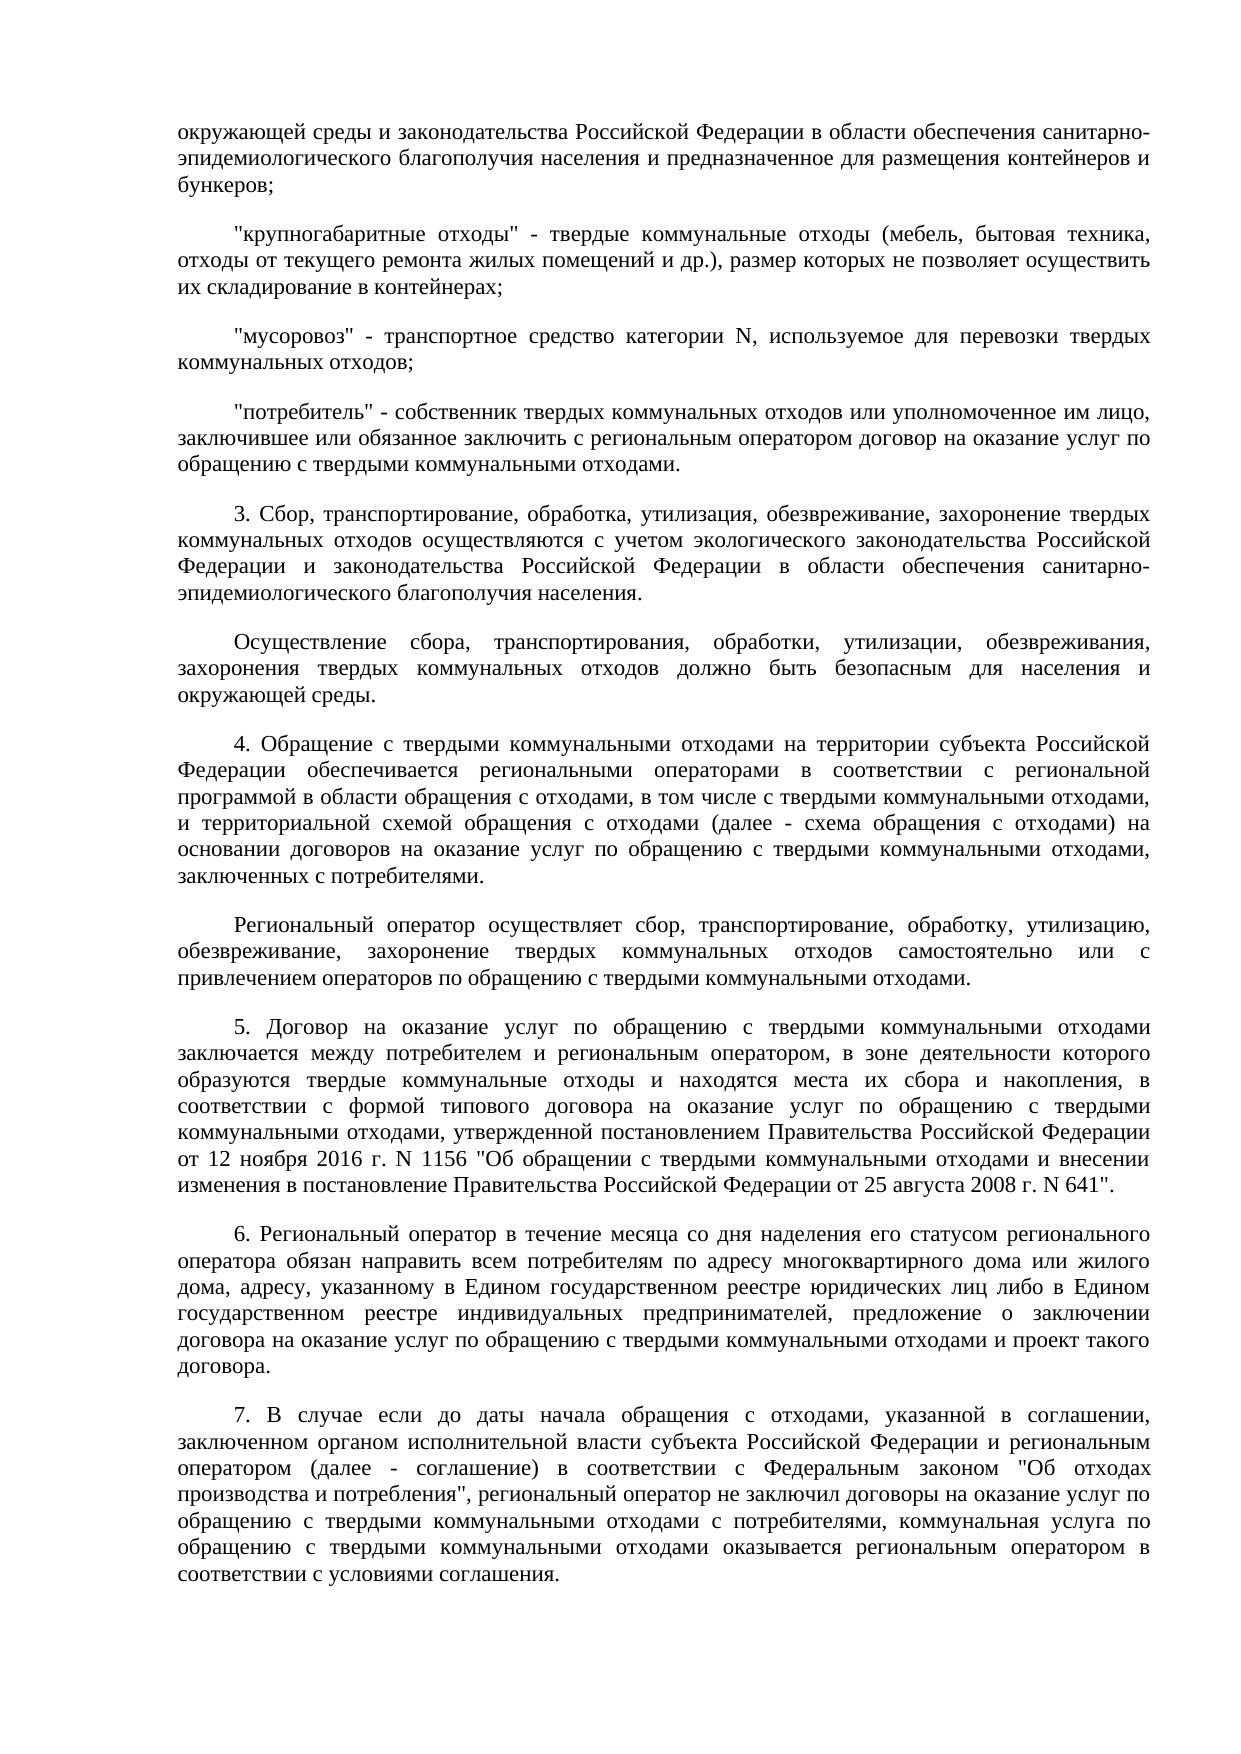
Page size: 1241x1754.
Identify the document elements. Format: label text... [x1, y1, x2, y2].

text Осуществление сбора, транспортирования, обработки, утилизации, обезвреживания, захоронения твердых коммунальных отходов должно быть безопасным для населения и окружающей среды. [177, 628, 1152, 707]
text 4. Обращение с твердыми коммунальными отходами на территории субъекта Российской Федерации обеспечивается региональными операторами в соответствии с региональной программой в области обращения с отходами, в том числе с твердыми коммунальными отходами, и территориальной схемой обращения с отходами (далее - схема обращения с отходами) на основании договоров на оказание услуг по обращению с твердыми коммунальными отходами, заключенных с потребителями. [177, 730, 1152, 888]
text 6. Региональный оператор в течение месяца со дня наделения его статусом регионального оператора обязан направить всем потребителям по адресу многоквартирного дома или жилого дома, адресу, указанному в Едином государственном реестре юридических лиц либо в Едином государственном реестре индивидуальных предпринимателей, предложение о заключении договора на оказание услуг по обращению с твердыми коммунальными отходами и проект такого договора. [177, 1220, 1152, 1378]
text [177, 118, 1152, 197]
text 5. Договор на оказание услуг по обращению с твердыми коммунальными отходами заключается между потребителем и региональным оператором, в зоне деятельности которого образуются твердые коммунальные отходы и находятся места их сбора и накопления, в соответствии с формой типового договора на оказание услуг по обращению с твердыми коммунальными отходами, утвержденной постановлением Правительства Российской Федерации от 12 ноября 2016 г. N 1156 "Об обращении с твердыми коммунальными отходами и внесении изменения в постановление Правительства Российской Федерации от 25 августа 2008 г. N 641". [177, 1013, 1152, 1197]
text "потребитель" - собственник твердых коммунальных отходов или уполномоченное им лицо, заключившее или обязанное заключить с региональным оператором договор на оказание услуг по обращению с твердыми коммунальными отходами. [177, 398, 1152, 477]
text 7. В случае если до даты начала обращения с отходами, указанной в соглашении, заключенном органом исполнительной власти субъекта Российской Федерации и региональным оператором (далее - соглашение) в соответствии с Федеральным законом "Об отходах производства и потребления", региональный оператор не заключил договоры на оказание услуг по обращению с твердыми коммунальными отходами с потребителями, коммунальная услуга по обращению с твердыми коммунальными отходами оказывается региональным оператором в соответствии с условиями соглашения. [177, 1401, 1152, 1586]
text Региональный оператор осуществляет сбор, транспортирование, обработку, утилизацию, обезвреживание, захоронение твердых коммунальных отходов самостоятельно или с привлечением операторов по обращению с твердыми коммунальными отходами. [177, 911, 1152, 990]
text 3. Сбор, транспортирование, обработка, утилизация, обезвреживание, захоронение твердых коммунальных отходов осуществляются с учетом экологического законодательства Российской Федерации и законодательства Российской Федерации в области обеспечения санитарно-эпидемиологического благополучия населения. [177, 500, 1152, 605]
text "крупногабаритные отходы" - твердые коммунальные отходы (мебель, бытовая техника, отходы от текущего ремонта жилых помещений и др.), размер которых не позволяет осуществить их складирование в контейнерах; [177, 220, 1152, 299]
text "мусоровоз" - транспортное средство категории N, используемое для перевозки твердых коммунальных отходов; [177, 322, 1152, 375]
